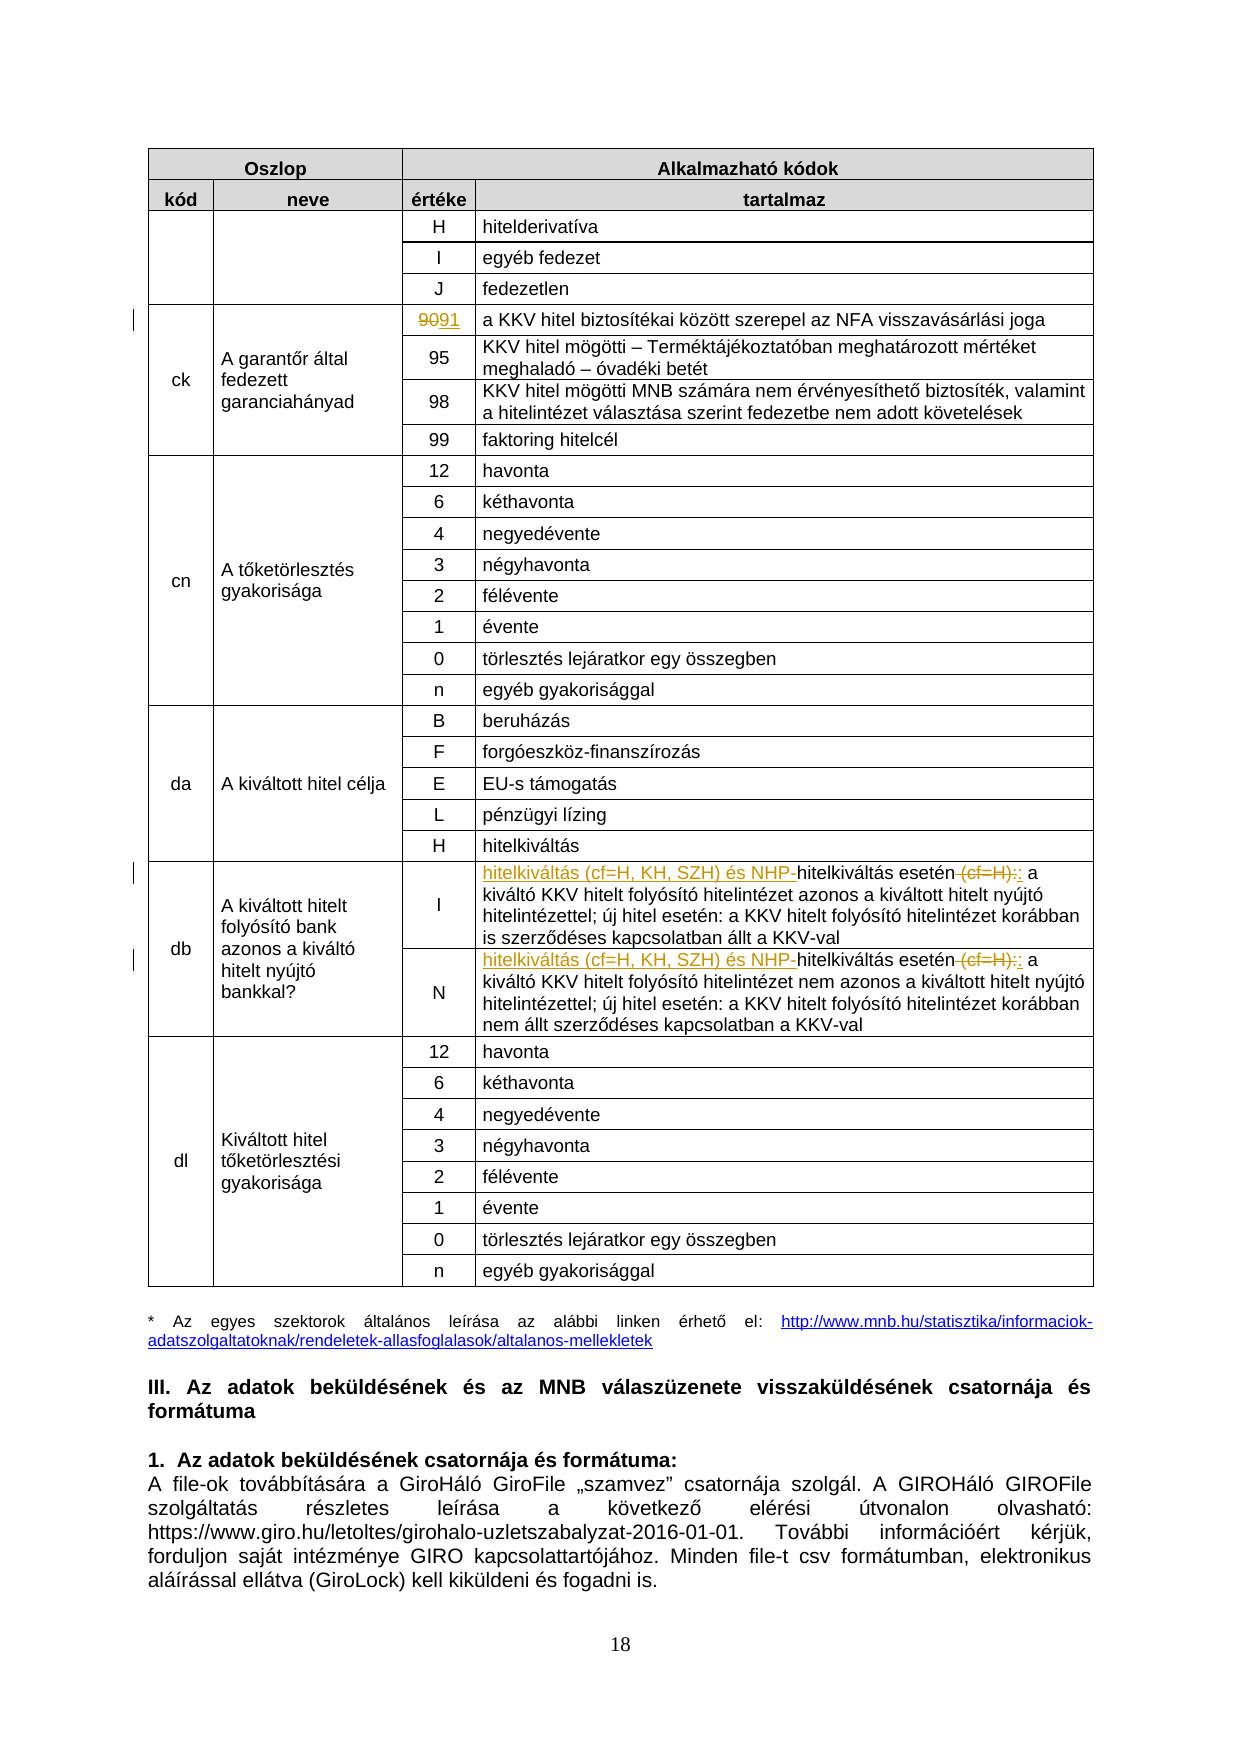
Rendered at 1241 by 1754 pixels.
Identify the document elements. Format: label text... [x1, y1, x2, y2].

table_cell A kiváltott hitelt folyósító bank azonos a kiváltó hitelt nyújtó bankkal? [214, 862, 402, 1036]
table_cell értéke [403, 180, 475, 210]
table_cell [403, 305, 475, 335]
table_cell a KKV hitel biztosítékai között szerepel az NFA visszavásárlási joga [476, 305, 1093, 335]
table_cell J [403, 274, 475, 304]
table_header Oszlop [149, 149, 402, 179]
table_cell B [403, 706, 475, 736]
table_cell A garantőr által fedezett garanciahányad [214, 305, 402, 455]
table_cell havonta [476, 1037, 1093, 1067]
table_cell E [403, 768, 475, 798]
table_cell kéthavonta [476, 1068, 1093, 1098]
table_cell hitelkiváltás [476, 831, 1093, 861]
table_cell 98 [403, 380, 475, 423]
table_cell 3 [403, 550, 475, 580]
table_cell KKV hitel mögötti – Terméktájékoztatóban meghatározott mértéket meghaladó – óvadéki betét [476, 336, 1093, 379]
table_cell I [403, 243, 475, 273]
table_cell 1 [403, 1193, 475, 1223]
table_cell H [403, 211, 475, 241]
text III. Az adatok beküldésének és az MNB válaszüzenete visszaküldésének csatornája és formátuma [148, 1375, 1093, 1423]
table_cell 2 [403, 581, 475, 611]
table_cell évente [476, 612, 1093, 642]
table_cell 12 [403, 1037, 475, 1067]
table_cell pénzügyi lízing [476, 800, 1093, 830]
table_cell 2 [403, 1162, 475, 1192]
table_cell A tőketörlesztés gyakorisága [214, 456, 402, 705]
table_cell beruházás [476, 706, 1093, 736]
table_cell havonta [476, 456, 1093, 486]
table_cell n [403, 1255, 475, 1286]
table_cell N [403, 949, 475, 1036]
table_cell egyéb gyakorisággal [476, 1255, 1093, 1286]
table_cell EU-s támogatás [476, 768, 1093, 798]
text A file-ok továbbítására a GiroHáló GiroFile „szamvez” csatornája szolgál. A GIROHáló GIROFile szolgáltatás részletes leírása a következő elérési útvonalon olvasható: https://www.giro.hu/letoltes/girohalo-uzletszabalyzat-2016-01-01. További információért kérjük, forduljon saját intézménye GIRO kapcsolattartójához. Minden file-t csv formátumban, elektronikus aláírással ellátva (GiroLock) kell kiküldeni és fogadni is. [148, 1472, 1093, 1592]
table_cell félévente [476, 581, 1093, 611]
table_cell cn [149, 456, 213, 705]
table_cell 99 [403, 425, 475, 455]
table_cell kód [149, 180, 213, 210]
text * Az egyes szektorok általános leírása az alábbi linken érhető el: http://www.mnb.hu/statisztika/informaciok-adatszolgaltatoknak/rendeletek-allasfoglalasok/altalanos-mellekletek [148, 1312, 1093, 1350]
table_cell hitelkiváltás esetén a kiváltó KKV hitelt folyósító hitelintézet nem azonos a kiváltott hitelt nyújtó hitelintézettel; új hitel esetén: a KKV hitelt folyósító hitelintézet korábban nem állt szerződéses kapcsolatban a KKV-val [476, 949, 1093, 1036]
table_cell 4 [403, 518, 475, 548]
table_cell félévente [476, 1162, 1093, 1192]
table_header Alkalmazható kódok [403, 149, 1093, 179]
table_cell 12 [403, 456, 475, 486]
table_cell db [149, 862, 213, 1036]
table_cell 95 [403, 336, 475, 379]
table_cell 0 [403, 1224, 475, 1254]
table_cell kéthavonta [476, 487, 1093, 517]
table_cell törlesztés lejáratkor egy összegben [476, 643, 1093, 673]
table_cell ck [149, 305, 213, 455]
table_cell hitelderivatíva [476, 211, 1093, 241]
table_cell 0 [403, 643, 475, 673]
table_cell forgóeszköz-finanszírozás [476, 737, 1093, 767]
table_cell évente [476, 1193, 1093, 1223]
table_cell 6 [403, 487, 475, 517]
table_cell faktoring hitelcél [476, 425, 1093, 455]
table_cell négyhavonta [476, 1130, 1093, 1161]
table_cell negyedévente [476, 518, 1093, 548]
table_cell A kiváltott hitel célja [214, 706, 402, 861]
table_cell I [403, 862, 475, 948]
table_cell L [403, 800, 475, 830]
table_cell tartalmaz [476, 180, 1093, 210]
table_cell n [403, 675, 475, 705]
table_cell Kiváltott hitel tőketörlesztési gyakorisága [214, 1037, 402, 1286]
table_cell dl [149, 1037, 213, 1286]
table_cell da [149, 706, 213, 861]
table_cell 3 [403, 1130, 475, 1161]
table_cell 4 [403, 1099, 475, 1129]
table_cell H [403, 831, 475, 861]
table_cell 1 [403, 612, 475, 642]
table_cell KKV hitel mögötti MNB számára nem érvényesíthető biztosíték, valamint a hitelintézet választása szerint fedezetbe nem adott követelések [476, 380, 1093, 423]
table_cell negyedévente [476, 1099, 1093, 1129]
table_cell F [403, 737, 475, 767]
table_cell fedezetlen [476, 274, 1093, 304]
text 1. Az adatok beküldésének csatornája és formátuma: [148, 1448, 1093, 1472]
table_cell egyéb gyakorisággal [476, 675, 1093, 705]
table_cell neve [214, 180, 402, 210]
table_cell törlesztés lejáratkor egy összegben [476, 1224, 1093, 1254]
table_cell négyhavonta [476, 550, 1093, 580]
table_cell hitelkiváltás esetén a kiváltó KKV hitelt folyósító hitelintézet azonos a kiváltott hitelt nyújtó hitelintézettel; új hitel esetén: a KKV hitelt folyósító hitelintézet korábban is szerződéses kapcsolatban állt a KKV-val [476, 862, 1093, 948]
table_cell egyéb fedezet [476, 243, 1093, 273]
table_cell 6 [403, 1068, 475, 1098]
